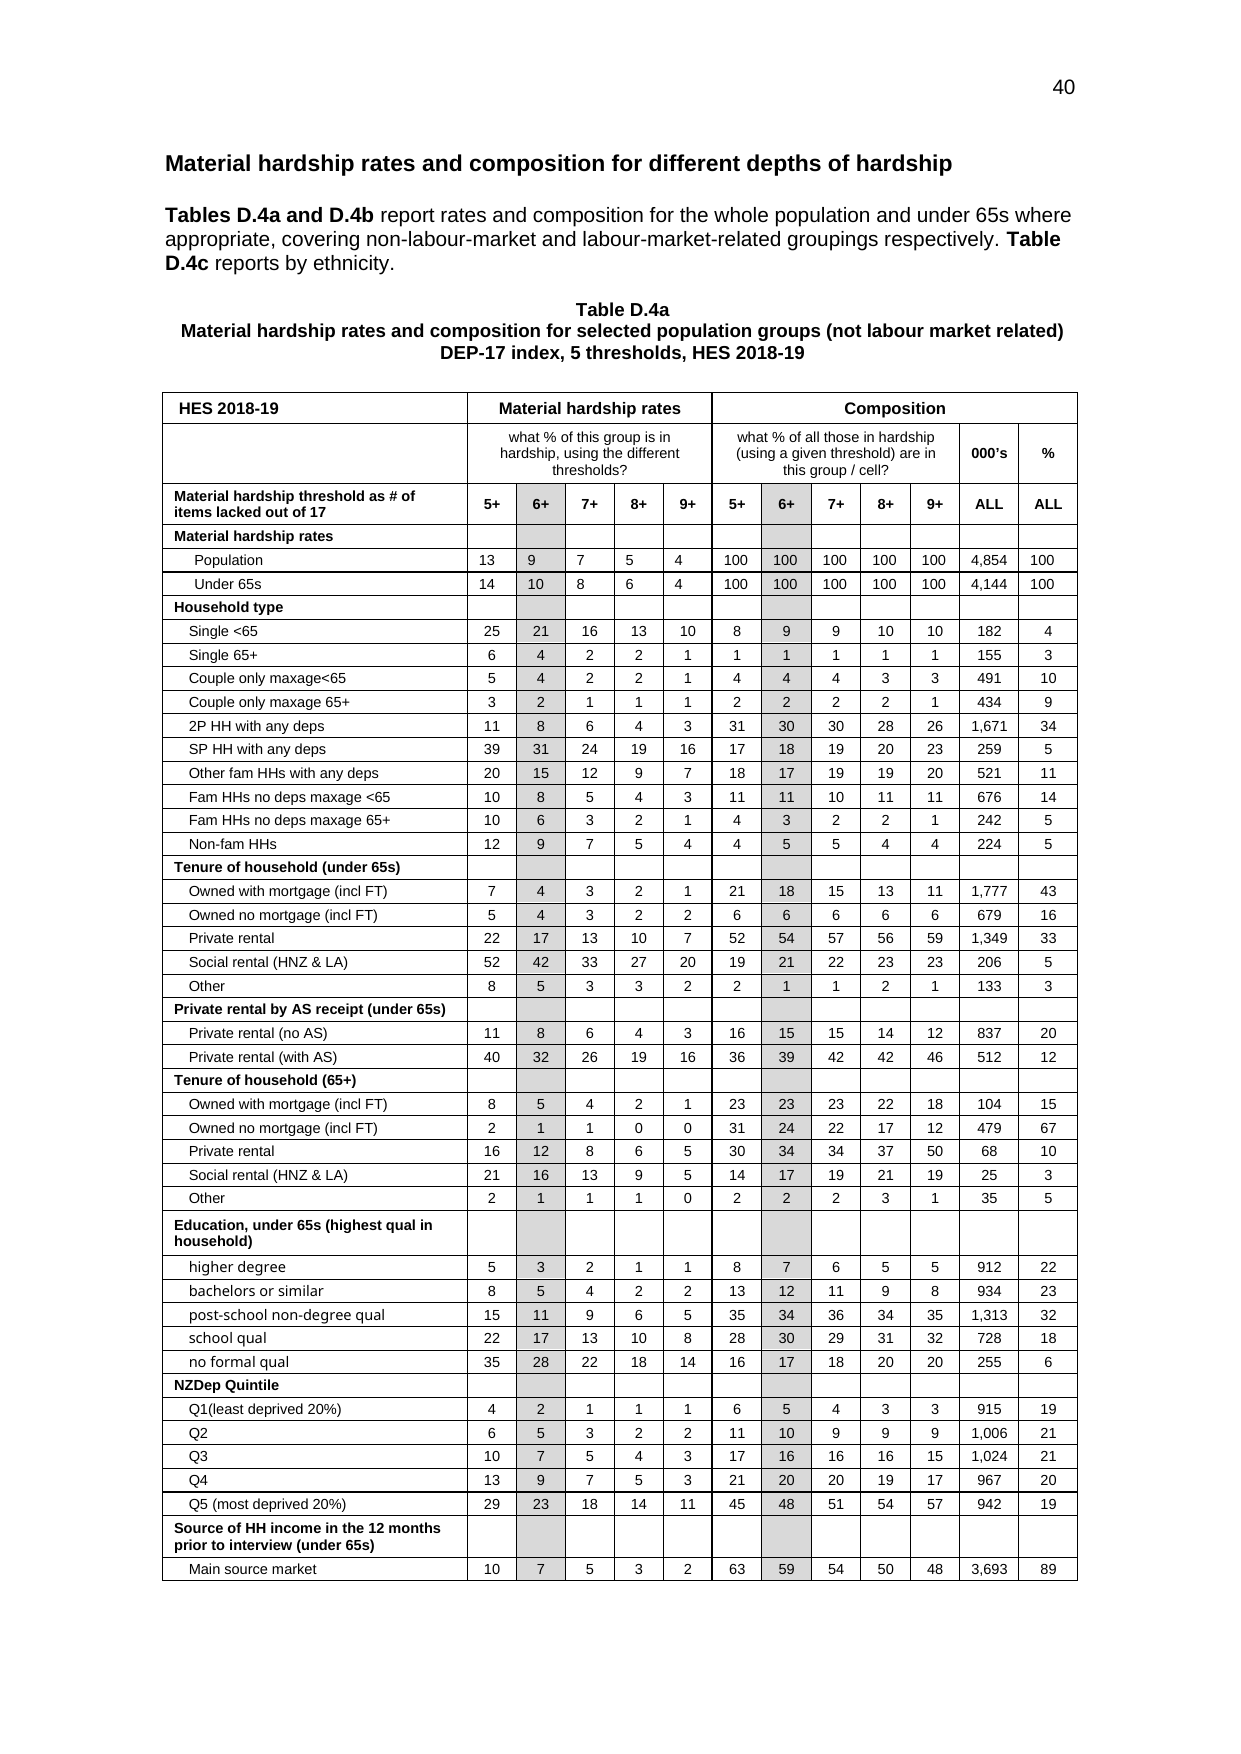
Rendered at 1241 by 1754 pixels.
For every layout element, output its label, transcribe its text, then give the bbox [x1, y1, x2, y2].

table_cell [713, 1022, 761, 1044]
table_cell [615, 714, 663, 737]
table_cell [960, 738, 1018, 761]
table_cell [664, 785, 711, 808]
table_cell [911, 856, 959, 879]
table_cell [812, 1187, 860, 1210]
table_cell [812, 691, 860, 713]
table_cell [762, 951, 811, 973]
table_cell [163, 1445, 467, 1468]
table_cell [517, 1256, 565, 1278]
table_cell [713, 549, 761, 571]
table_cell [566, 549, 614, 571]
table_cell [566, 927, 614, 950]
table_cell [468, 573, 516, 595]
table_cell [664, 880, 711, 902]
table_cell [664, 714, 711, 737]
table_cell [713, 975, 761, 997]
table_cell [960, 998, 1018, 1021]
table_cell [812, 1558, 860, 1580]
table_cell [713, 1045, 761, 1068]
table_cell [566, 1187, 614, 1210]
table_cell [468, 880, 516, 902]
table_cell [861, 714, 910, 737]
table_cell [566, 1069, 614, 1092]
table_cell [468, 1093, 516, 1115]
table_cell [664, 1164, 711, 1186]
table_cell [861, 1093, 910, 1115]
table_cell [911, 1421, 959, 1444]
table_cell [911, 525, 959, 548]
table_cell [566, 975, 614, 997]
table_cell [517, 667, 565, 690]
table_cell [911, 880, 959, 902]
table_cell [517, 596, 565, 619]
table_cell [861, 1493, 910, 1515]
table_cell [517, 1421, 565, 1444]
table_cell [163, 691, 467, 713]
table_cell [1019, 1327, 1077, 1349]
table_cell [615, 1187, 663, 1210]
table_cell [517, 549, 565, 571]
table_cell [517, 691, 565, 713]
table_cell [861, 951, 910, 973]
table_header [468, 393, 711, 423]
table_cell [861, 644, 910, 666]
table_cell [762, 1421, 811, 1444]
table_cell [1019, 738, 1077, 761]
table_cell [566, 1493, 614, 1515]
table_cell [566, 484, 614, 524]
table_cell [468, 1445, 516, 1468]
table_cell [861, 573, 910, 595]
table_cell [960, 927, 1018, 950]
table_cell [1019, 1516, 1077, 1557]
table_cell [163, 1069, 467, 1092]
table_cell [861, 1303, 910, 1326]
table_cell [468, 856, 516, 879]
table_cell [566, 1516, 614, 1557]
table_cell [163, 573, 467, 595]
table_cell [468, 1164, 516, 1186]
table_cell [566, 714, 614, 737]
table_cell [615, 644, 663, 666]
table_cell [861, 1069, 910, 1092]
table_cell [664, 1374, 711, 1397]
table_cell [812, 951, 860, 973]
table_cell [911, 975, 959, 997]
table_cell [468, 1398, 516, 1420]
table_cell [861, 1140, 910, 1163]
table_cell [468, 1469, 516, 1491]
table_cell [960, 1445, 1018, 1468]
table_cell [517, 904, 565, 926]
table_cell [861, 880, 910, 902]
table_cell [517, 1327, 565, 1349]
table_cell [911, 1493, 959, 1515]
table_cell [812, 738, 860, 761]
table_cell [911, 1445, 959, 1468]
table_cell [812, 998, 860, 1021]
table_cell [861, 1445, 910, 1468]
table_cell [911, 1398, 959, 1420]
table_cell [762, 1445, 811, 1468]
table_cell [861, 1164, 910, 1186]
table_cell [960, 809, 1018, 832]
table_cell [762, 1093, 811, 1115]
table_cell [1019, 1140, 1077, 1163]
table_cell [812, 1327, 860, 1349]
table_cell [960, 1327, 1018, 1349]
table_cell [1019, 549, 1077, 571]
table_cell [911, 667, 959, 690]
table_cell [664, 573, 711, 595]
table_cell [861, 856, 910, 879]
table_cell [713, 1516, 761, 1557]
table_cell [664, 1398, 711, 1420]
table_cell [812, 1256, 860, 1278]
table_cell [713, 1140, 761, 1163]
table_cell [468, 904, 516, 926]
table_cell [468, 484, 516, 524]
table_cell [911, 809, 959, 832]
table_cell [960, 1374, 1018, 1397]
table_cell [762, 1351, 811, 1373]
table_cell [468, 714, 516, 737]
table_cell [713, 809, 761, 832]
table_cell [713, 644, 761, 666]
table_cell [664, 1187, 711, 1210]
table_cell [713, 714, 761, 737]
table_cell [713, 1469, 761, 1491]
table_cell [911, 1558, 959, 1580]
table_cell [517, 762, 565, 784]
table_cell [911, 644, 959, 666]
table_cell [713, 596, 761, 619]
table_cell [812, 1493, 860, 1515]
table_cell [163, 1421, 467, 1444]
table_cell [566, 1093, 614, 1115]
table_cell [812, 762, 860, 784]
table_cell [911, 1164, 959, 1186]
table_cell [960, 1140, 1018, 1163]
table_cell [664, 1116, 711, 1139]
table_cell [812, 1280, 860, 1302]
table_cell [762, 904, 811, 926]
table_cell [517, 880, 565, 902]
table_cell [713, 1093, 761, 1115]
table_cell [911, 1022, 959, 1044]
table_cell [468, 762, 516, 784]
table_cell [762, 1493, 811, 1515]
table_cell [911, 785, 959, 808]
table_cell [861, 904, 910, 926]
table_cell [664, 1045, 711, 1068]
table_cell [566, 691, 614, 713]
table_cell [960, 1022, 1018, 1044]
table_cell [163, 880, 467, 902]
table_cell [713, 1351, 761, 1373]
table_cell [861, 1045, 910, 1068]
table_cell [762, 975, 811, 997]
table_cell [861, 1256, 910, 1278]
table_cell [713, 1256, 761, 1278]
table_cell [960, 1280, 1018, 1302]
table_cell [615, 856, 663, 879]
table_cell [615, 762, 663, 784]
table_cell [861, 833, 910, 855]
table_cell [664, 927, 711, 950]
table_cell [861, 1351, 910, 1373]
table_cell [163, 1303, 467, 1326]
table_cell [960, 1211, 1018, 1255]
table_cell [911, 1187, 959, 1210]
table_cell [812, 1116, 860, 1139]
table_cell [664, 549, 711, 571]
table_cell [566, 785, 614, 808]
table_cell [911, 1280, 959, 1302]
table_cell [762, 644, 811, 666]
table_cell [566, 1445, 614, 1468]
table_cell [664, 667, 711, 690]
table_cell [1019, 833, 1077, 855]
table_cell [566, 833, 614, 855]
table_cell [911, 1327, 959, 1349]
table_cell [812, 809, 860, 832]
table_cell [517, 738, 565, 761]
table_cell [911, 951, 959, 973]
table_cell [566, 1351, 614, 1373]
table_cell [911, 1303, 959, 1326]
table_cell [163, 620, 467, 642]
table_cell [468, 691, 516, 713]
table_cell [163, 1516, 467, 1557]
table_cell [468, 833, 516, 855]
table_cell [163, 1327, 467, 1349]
text Tables D.4a and D.4b report rates and composition for the whole population and under 65s where appropriate, covering non-labour-market and labour-market-related groupings respectively. Table D.4c reports by ethnicity. [165, 203, 1075, 274]
text Table D.4a [165, 298, 1080, 320]
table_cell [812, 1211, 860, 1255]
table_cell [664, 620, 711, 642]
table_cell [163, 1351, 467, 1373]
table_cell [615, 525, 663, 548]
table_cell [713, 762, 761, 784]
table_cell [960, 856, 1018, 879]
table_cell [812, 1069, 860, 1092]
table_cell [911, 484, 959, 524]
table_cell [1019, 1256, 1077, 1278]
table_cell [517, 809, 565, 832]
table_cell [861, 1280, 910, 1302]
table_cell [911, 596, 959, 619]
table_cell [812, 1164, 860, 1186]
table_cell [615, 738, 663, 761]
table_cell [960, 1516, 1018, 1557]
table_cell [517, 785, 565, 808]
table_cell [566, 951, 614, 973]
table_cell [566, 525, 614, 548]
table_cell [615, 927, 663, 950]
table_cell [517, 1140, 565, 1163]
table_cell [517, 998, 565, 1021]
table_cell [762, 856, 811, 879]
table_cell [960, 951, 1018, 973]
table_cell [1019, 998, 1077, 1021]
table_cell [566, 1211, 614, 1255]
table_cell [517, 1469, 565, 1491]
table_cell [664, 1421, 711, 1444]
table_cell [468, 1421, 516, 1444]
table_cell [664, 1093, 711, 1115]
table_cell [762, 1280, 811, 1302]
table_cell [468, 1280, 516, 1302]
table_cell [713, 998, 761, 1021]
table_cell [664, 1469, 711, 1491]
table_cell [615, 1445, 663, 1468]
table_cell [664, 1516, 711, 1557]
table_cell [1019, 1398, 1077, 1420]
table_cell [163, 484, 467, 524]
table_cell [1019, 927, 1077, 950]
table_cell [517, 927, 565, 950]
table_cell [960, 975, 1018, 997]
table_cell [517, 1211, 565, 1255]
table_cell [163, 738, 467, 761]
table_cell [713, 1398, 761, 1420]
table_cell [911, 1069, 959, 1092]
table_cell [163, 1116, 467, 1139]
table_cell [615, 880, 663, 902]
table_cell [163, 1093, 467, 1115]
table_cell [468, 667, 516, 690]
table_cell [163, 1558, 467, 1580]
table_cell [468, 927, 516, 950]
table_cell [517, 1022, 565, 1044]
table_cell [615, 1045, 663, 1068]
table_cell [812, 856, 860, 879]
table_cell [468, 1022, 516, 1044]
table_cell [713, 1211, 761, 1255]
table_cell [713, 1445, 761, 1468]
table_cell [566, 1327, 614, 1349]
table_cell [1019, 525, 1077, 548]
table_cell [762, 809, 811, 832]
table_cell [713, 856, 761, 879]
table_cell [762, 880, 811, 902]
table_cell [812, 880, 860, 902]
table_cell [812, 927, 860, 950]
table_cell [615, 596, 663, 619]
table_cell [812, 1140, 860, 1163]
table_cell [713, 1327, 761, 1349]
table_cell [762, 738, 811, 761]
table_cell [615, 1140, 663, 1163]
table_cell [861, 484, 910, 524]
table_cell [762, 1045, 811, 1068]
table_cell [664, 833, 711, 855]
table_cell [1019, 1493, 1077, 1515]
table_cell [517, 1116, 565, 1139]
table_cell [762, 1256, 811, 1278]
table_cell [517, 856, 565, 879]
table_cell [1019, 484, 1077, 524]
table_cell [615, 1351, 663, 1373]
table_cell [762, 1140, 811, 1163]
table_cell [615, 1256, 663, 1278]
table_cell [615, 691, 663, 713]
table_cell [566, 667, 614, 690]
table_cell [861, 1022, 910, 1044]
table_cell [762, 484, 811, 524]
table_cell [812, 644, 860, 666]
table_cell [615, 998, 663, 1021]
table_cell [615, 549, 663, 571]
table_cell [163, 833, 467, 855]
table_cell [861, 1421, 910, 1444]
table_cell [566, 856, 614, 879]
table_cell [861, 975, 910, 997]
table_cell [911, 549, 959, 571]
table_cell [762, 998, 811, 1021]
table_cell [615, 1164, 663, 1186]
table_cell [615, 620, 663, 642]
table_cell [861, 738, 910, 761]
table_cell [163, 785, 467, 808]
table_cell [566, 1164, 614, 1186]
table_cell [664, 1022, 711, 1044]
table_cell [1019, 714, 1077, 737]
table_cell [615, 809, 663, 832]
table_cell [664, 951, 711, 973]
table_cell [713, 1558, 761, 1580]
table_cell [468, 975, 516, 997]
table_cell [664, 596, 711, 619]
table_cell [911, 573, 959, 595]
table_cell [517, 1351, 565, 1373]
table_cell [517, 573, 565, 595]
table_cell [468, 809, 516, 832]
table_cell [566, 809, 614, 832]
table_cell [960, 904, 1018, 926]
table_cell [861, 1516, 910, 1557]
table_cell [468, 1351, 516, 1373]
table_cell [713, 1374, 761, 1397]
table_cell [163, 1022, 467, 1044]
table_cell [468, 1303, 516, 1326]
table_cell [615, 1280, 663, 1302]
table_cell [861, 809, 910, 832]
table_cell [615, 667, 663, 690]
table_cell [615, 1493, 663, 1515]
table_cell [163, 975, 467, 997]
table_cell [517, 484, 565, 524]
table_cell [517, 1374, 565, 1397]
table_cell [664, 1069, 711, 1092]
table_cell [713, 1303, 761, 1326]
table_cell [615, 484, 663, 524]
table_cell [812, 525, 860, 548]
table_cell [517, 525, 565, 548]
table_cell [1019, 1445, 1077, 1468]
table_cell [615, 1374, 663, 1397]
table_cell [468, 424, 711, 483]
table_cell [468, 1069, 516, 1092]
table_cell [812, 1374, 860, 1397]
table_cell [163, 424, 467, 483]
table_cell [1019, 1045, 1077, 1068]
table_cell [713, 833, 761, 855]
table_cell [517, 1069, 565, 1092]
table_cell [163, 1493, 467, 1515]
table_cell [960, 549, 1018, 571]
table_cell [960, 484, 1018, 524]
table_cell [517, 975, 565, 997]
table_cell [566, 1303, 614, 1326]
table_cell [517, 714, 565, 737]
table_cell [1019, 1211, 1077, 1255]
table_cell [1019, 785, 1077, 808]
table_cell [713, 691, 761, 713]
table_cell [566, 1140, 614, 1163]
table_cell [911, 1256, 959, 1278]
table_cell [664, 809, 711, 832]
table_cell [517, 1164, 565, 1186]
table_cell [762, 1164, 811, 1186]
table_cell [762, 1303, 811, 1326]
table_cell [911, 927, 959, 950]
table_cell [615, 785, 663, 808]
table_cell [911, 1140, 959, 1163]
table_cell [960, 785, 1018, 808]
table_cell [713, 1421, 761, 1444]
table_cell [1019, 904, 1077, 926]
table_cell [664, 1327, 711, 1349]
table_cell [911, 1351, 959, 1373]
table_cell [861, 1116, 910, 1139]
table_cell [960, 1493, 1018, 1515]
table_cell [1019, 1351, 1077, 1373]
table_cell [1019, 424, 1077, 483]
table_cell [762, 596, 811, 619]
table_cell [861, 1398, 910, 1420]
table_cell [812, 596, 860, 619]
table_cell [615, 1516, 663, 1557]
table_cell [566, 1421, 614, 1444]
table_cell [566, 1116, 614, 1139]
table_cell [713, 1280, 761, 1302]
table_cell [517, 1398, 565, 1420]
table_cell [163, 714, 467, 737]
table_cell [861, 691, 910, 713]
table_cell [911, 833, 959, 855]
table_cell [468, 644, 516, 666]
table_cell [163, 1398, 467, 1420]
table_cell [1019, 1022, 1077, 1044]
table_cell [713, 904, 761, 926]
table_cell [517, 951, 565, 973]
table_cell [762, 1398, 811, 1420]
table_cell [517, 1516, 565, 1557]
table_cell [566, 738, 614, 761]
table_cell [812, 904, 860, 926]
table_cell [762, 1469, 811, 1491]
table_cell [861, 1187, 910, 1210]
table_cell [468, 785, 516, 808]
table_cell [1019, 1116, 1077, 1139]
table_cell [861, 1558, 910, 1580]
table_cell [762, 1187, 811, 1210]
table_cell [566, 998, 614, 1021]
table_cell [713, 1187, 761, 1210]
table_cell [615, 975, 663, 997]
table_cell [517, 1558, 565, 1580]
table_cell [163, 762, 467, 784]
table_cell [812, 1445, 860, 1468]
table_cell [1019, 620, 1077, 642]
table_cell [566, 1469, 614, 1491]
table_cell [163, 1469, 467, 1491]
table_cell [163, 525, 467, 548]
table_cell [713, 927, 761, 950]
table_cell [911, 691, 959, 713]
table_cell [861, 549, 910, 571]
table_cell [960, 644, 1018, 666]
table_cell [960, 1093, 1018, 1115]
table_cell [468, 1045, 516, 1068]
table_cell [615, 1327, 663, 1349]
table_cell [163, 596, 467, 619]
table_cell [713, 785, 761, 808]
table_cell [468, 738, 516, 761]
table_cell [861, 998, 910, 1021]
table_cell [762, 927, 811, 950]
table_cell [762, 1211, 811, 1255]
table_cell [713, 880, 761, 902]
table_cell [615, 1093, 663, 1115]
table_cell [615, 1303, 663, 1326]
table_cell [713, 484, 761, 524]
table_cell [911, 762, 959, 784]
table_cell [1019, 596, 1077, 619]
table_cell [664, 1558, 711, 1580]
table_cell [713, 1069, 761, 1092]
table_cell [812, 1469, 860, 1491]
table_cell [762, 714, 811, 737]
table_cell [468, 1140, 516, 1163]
text DEP-17 index, 5 thresholds, HES 2018-19 [165, 342, 1080, 363]
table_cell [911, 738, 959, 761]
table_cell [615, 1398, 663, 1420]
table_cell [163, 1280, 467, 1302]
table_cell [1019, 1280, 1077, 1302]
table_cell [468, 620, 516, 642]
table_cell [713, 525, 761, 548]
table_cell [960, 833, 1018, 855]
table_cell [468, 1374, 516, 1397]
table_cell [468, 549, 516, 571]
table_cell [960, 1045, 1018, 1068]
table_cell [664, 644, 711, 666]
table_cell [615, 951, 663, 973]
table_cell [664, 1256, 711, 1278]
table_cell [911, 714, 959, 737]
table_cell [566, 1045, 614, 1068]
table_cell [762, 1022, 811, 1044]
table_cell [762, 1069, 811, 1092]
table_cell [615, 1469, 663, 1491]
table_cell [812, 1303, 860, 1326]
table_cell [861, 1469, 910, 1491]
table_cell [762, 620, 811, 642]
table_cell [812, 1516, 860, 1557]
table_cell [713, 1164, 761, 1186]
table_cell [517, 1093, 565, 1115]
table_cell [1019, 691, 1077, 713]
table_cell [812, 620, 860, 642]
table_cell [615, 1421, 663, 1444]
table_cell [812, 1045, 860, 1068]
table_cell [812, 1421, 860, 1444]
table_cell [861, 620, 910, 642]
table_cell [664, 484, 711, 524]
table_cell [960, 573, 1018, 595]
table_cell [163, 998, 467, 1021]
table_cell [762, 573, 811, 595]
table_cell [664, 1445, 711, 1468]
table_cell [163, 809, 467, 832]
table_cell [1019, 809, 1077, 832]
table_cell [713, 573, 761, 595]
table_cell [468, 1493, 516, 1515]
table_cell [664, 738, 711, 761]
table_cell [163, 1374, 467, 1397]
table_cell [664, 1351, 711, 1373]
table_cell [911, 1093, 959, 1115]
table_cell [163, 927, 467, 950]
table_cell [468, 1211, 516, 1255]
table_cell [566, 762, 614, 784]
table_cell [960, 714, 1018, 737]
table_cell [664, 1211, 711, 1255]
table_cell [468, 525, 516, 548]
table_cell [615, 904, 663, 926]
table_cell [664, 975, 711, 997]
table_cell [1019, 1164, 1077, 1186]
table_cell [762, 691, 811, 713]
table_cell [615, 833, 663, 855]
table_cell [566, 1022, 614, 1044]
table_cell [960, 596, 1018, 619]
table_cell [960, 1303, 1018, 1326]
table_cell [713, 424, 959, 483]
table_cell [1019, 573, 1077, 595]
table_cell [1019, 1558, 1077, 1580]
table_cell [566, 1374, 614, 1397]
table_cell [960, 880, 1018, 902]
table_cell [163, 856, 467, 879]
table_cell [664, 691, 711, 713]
text Material hardship rates and composition for different depths of hardship [165, 150, 1075, 176]
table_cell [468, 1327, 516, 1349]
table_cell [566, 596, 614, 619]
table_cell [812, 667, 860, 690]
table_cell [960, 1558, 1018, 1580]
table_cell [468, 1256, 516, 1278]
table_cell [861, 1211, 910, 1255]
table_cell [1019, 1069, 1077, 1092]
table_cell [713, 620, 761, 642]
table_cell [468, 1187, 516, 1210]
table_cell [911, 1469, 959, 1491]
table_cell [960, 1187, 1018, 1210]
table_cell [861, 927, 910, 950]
text Material hardship rates and composition for selected population groups (not labour market related) [165, 320, 1080, 342]
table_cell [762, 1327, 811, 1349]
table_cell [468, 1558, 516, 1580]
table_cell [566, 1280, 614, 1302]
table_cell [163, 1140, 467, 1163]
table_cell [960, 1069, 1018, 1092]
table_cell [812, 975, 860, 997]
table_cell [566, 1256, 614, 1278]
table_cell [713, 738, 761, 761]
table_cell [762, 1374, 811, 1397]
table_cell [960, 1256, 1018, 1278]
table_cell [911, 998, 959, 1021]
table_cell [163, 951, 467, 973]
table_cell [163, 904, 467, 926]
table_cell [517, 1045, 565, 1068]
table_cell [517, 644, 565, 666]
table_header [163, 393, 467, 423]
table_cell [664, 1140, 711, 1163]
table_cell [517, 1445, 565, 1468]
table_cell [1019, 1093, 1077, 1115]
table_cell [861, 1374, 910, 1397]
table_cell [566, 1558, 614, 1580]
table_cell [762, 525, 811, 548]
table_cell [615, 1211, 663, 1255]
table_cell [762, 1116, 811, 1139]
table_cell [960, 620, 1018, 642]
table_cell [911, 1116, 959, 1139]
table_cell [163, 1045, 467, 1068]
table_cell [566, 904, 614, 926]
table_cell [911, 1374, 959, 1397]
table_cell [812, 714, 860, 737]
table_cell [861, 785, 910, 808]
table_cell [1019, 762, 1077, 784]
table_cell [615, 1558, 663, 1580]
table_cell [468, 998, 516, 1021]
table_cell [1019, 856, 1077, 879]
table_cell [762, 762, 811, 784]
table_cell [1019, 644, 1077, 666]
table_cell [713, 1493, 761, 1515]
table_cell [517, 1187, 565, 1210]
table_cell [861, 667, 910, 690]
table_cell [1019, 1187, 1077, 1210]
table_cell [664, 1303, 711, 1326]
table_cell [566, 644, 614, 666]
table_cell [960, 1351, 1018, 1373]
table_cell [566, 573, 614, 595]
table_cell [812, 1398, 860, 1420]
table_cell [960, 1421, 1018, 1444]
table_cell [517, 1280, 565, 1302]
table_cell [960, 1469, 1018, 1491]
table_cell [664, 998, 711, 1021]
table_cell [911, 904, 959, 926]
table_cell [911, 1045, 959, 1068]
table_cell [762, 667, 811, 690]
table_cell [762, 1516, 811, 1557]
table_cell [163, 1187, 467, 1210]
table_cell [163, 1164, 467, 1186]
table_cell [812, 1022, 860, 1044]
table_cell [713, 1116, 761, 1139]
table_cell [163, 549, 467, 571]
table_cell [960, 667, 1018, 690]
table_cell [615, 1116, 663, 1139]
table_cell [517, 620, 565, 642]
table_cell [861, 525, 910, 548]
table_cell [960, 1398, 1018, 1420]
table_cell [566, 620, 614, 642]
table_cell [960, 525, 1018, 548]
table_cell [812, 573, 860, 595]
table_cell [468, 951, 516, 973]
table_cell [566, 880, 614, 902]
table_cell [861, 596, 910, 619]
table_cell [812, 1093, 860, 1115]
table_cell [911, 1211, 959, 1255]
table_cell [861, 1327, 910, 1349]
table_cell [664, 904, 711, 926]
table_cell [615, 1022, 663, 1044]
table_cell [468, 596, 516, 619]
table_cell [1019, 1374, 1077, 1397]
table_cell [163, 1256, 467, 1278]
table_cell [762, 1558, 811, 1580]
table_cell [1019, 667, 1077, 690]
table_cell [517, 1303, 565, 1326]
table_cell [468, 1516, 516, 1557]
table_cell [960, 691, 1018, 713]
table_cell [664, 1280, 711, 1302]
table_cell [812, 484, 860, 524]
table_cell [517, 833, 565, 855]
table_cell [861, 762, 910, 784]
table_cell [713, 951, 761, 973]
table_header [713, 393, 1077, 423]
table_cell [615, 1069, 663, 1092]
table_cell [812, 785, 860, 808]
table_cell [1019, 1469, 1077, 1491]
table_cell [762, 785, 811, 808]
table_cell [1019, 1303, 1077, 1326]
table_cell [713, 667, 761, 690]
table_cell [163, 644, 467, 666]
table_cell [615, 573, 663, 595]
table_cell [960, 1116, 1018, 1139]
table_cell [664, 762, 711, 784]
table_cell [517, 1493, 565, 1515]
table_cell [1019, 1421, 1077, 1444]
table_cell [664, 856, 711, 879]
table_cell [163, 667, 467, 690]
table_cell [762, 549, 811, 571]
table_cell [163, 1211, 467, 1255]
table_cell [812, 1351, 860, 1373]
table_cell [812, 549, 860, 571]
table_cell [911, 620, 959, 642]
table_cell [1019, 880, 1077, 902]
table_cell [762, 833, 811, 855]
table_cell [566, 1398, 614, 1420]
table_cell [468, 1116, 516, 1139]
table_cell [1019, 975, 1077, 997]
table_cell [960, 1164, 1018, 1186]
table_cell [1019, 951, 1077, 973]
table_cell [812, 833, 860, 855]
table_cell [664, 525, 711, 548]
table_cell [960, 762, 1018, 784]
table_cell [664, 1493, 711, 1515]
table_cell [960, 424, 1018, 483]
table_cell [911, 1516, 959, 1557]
